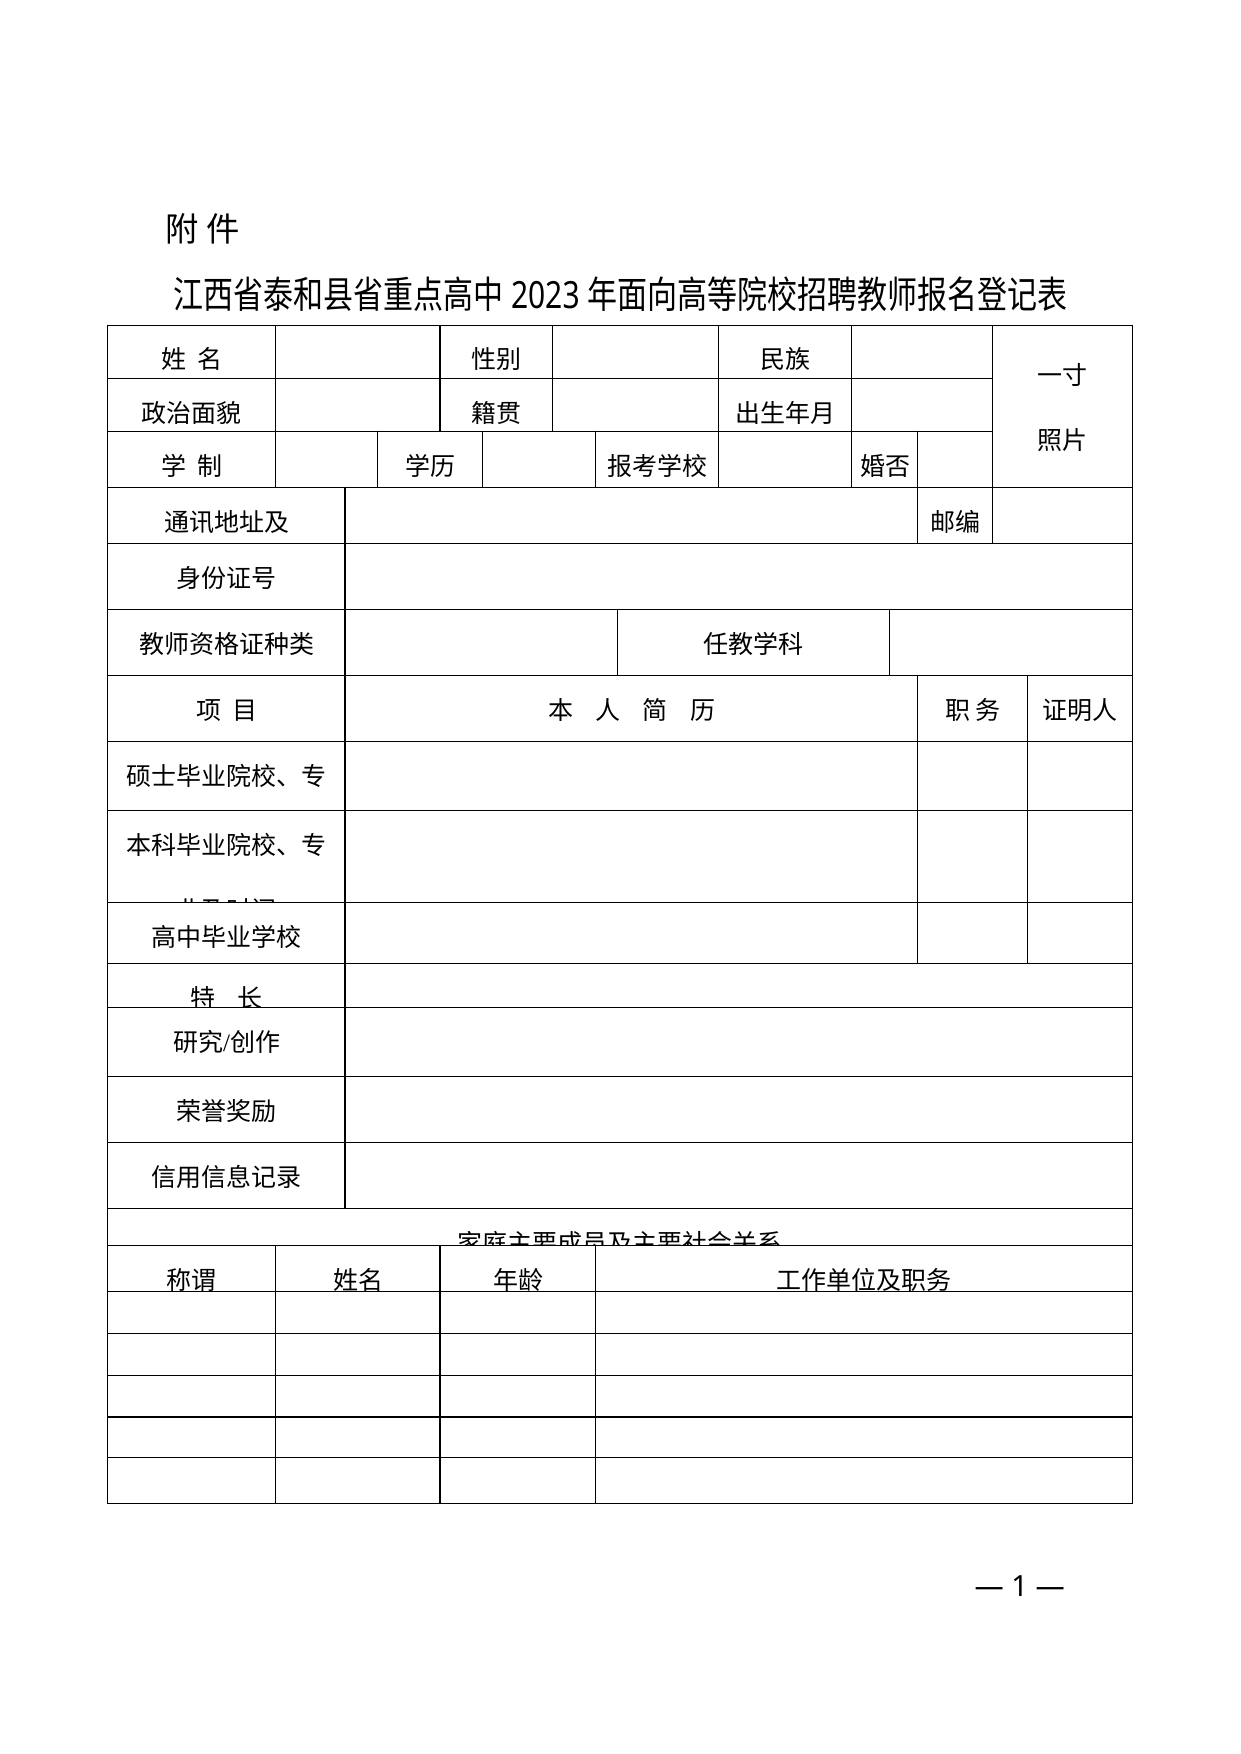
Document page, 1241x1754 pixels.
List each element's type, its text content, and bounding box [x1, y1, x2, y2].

table_cell [276, 1292, 439, 1332]
table_cell [596, 1292, 1132, 1332]
table_cell [108, 1418, 275, 1457]
table_cell [596, 1376, 1132, 1416]
table_cell [553, 379, 718, 431]
table_cell 高中毕业学校 及时间 [108, 903, 344, 963]
table_cell [441, 1458, 595, 1503]
table_cell [346, 1143, 1132, 1208]
table_cell 婚否 [852, 432, 917, 487]
table_header 一寸 照片 [993, 326, 1132, 487]
table_cell 通讯地址及 联系电话 [108, 488, 344, 543]
table_cell 教师资格证种类 [108, 610, 344, 675]
table_cell [276, 1334, 439, 1374]
table_cell [276, 432, 377, 487]
table_cell 本科毕业院校、专业及时间 （是否师范类专业） [108, 811, 344, 902]
table_cell [1028, 903, 1132, 963]
table_cell [993, 488, 1132, 543]
table_header 民族 [719, 326, 851, 378]
table_cell 出生年月 [719, 379, 851, 431]
table_cell 特 长 [108, 964, 344, 1007]
table_cell [918, 742, 1027, 810]
text 江西省泰和县省重点高中2023年面向高等院校招聘教师报名登记表 [165, 259, 1075, 324]
table_cell 学 制 [108, 432, 275, 487]
table_cell 项 目 [108, 676, 344, 741]
table_cell [346, 488, 917, 543]
table_cell 硕士毕业院校、专业及时间 [108, 742, 344, 810]
table_cell 姓名 [276, 1246, 439, 1291]
table_cell [346, 811, 917, 902]
table_cell 身份证号 [108, 544, 344, 609]
table_cell 称谓 [108, 1246, 275, 1291]
table_cell [918, 903, 1027, 963]
table_cell [918, 811, 1027, 902]
table_cell 工作单位及职务 [596, 1246, 1132, 1291]
table_cell [596, 1334, 1132, 1374]
table_cell [346, 964, 1132, 1007]
table_cell [346, 1077, 1132, 1142]
table_cell 政治面貌 [108, 379, 275, 431]
table_cell [890, 610, 1132, 675]
table_cell 邮编 [918, 488, 992, 543]
table_cell [346, 1008, 1132, 1076]
table_cell [596, 1418, 1132, 1457]
table_cell 任教学科 [618, 610, 889, 675]
table_cell 本 人 简 历 [346, 676, 917, 741]
table_cell [483, 432, 595, 487]
table_cell [852, 379, 992, 431]
table_cell 研究/创作 /论文/论著 [108, 1008, 344, 1076]
table_cell 荣誉奖励 [108, 1077, 344, 1142]
table_header 性别 [441, 326, 552, 378]
table_cell [1028, 811, 1132, 902]
table_cell [441, 1292, 595, 1332]
text 附 件 [165, 194, 1075, 259]
table_header [553, 326, 718, 378]
table_cell [346, 903, 917, 963]
table_cell [108, 1458, 275, 1503]
table_cell [346, 610, 617, 675]
table_cell 家庭主要成员及主要社会关系 [108, 1209, 1132, 1245]
table_cell 报考学校及学科 [596, 432, 718, 487]
table_cell 籍贯 [441, 379, 552, 431]
table_cell 职 务 [918, 676, 1027, 741]
table_cell 信用信息记录 [108, 1143, 344, 1208]
table_cell [441, 1334, 595, 1374]
table_header 姓 名 [108, 326, 275, 378]
table_cell [346, 544, 1132, 609]
table_cell [918, 432, 992, 487]
table_cell [441, 1376, 595, 1416]
table_cell [596, 1458, 1132, 1503]
table_cell 年龄 [441, 1246, 595, 1291]
table_cell [346, 742, 917, 810]
table_cell [108, 1376, 275, 1416]
table_cell [1028, 742, 1132, 810]
table_cell [276, 379, 439, 431]
table_cell [276, 1376, 439, 1416]
table_cell [108, 1292, 275, 1332]
table_header [852, 326, 992, 378]
table_cell [276, 1458, 439, 1503]
table_cell [719, 432, 851, 487]
table_cell 证明人 [1028, 676, 1132, 741]
table_cell 学历 学位 [378, 432, 482, 487]
table_header [276, 326, 439, 378]
table_cell [276, 1418, 439, 1457]
table_cell [108, 1334, 275, 1374]
table_cell [441, 1418, 595, 1457]
